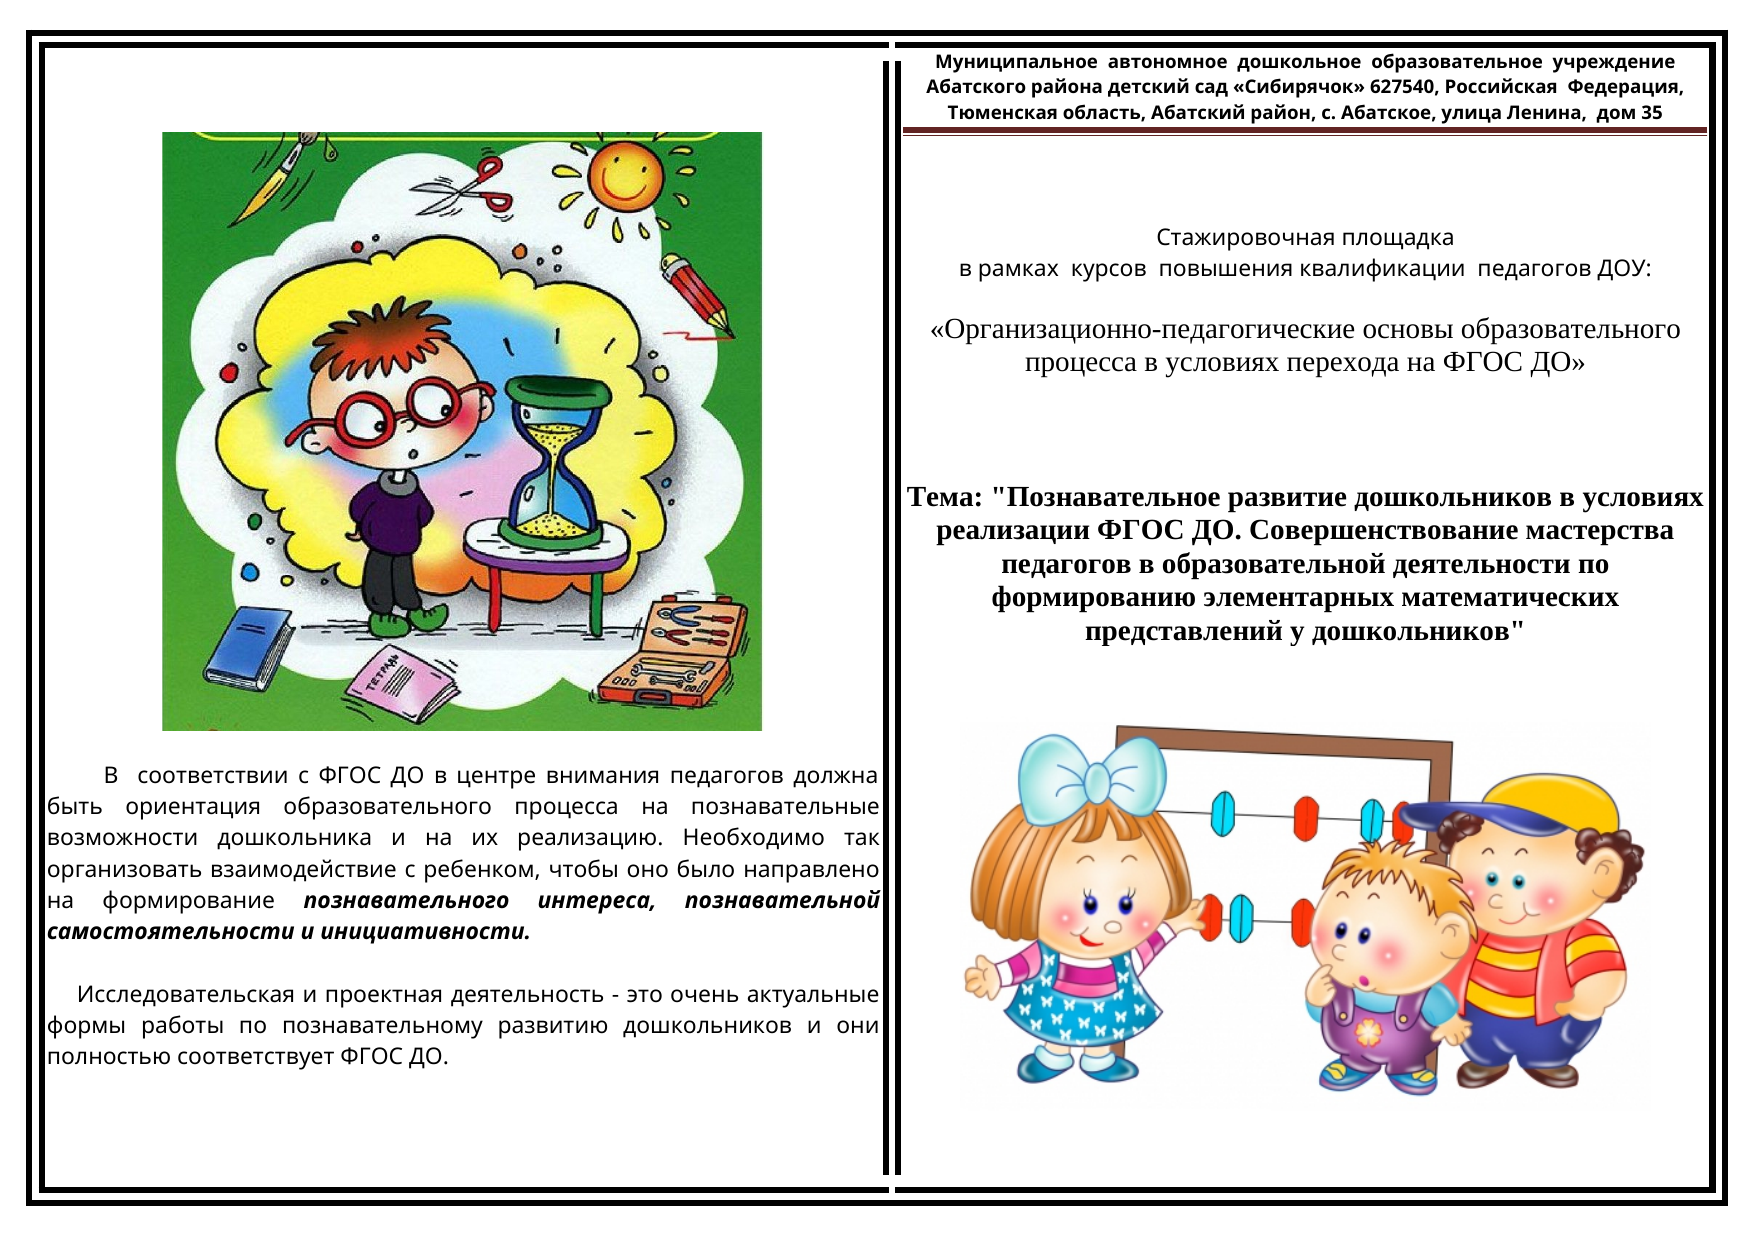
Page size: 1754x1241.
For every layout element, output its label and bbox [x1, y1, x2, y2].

picture [959, 646, 1652, 1187]
table_header [35, 36, 892, 1187]
table_header [892, 36, 1719, 1187]
picture [162, 132, 766, 731]
